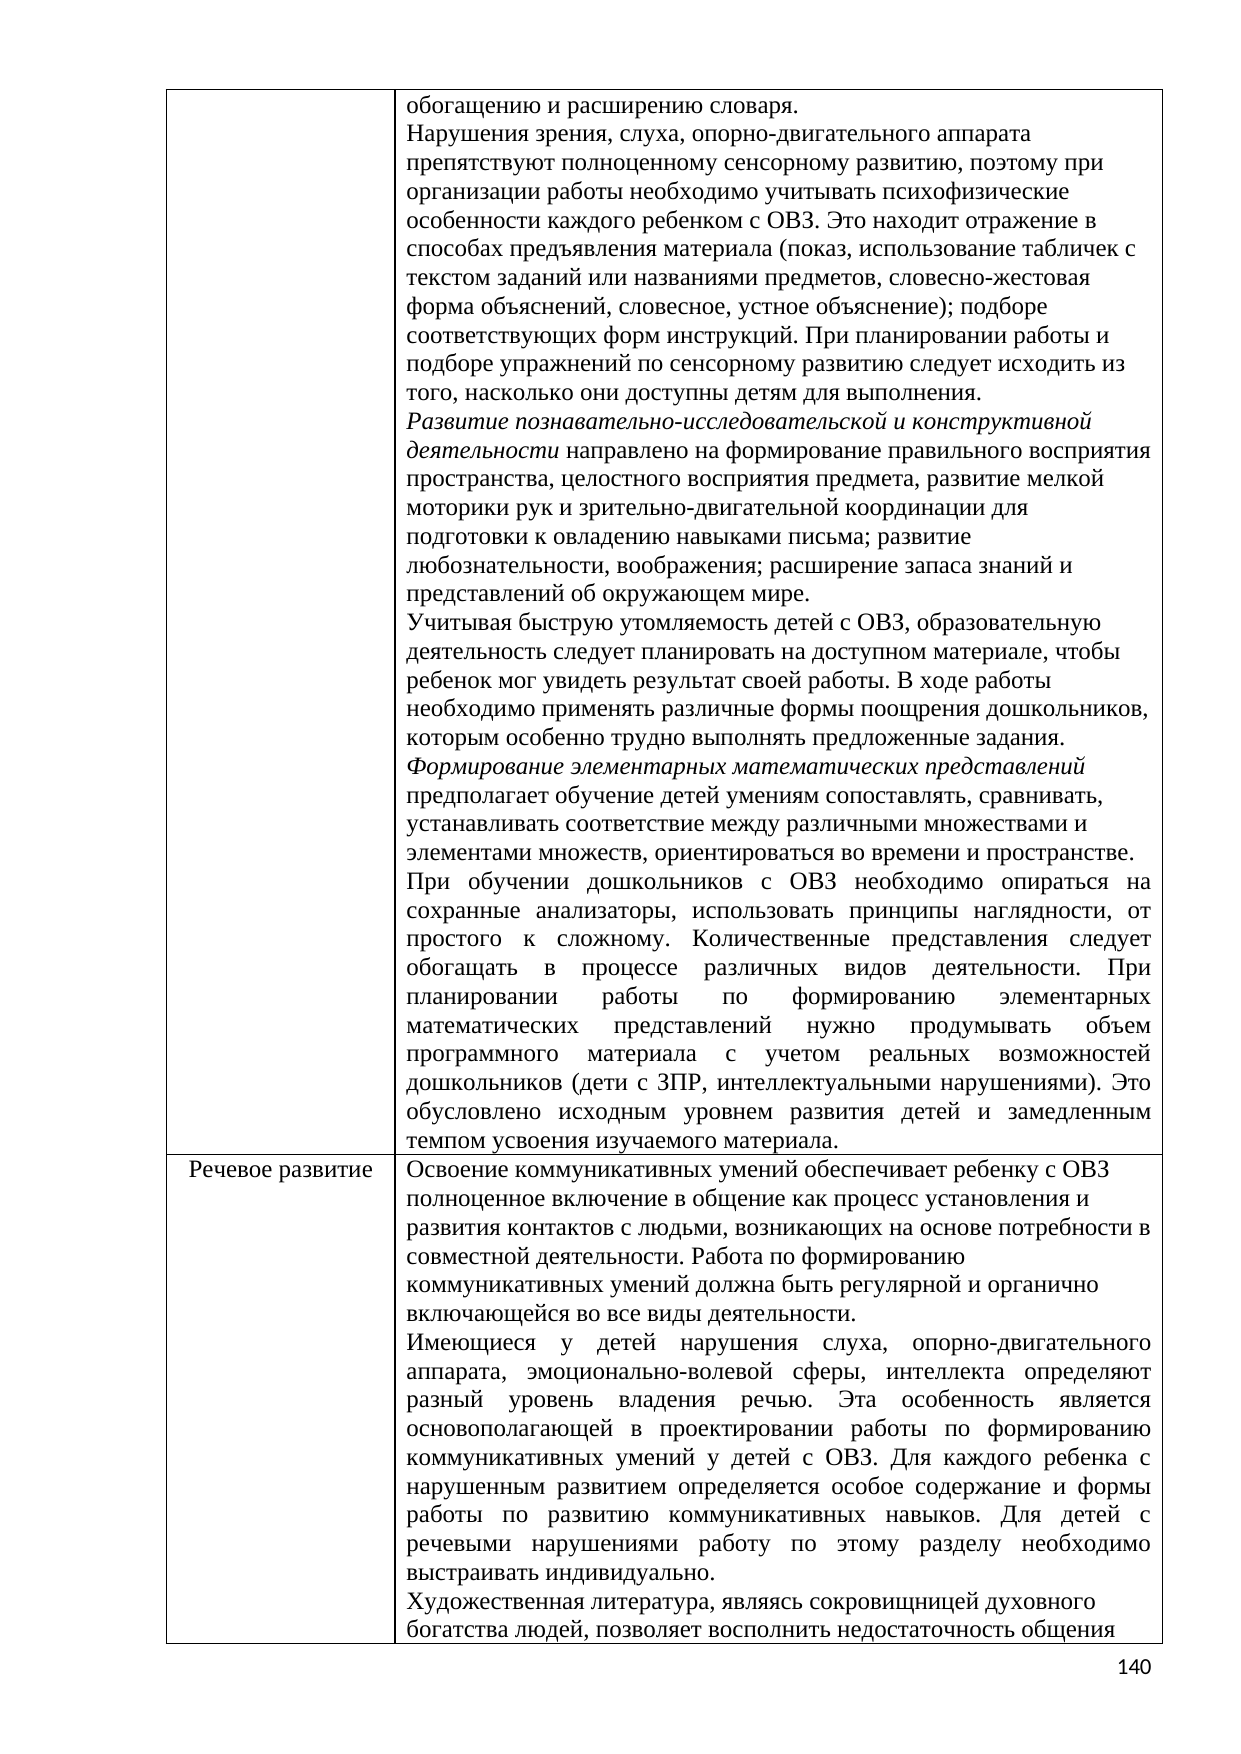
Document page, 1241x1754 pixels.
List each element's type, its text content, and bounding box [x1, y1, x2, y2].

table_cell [396, 1155, 1162, 1643]
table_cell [396, 90, 1162, 1153]
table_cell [167, 90, 394, 1153]
table_cell Речевое развитие [167, 1155, 394, 1643]
